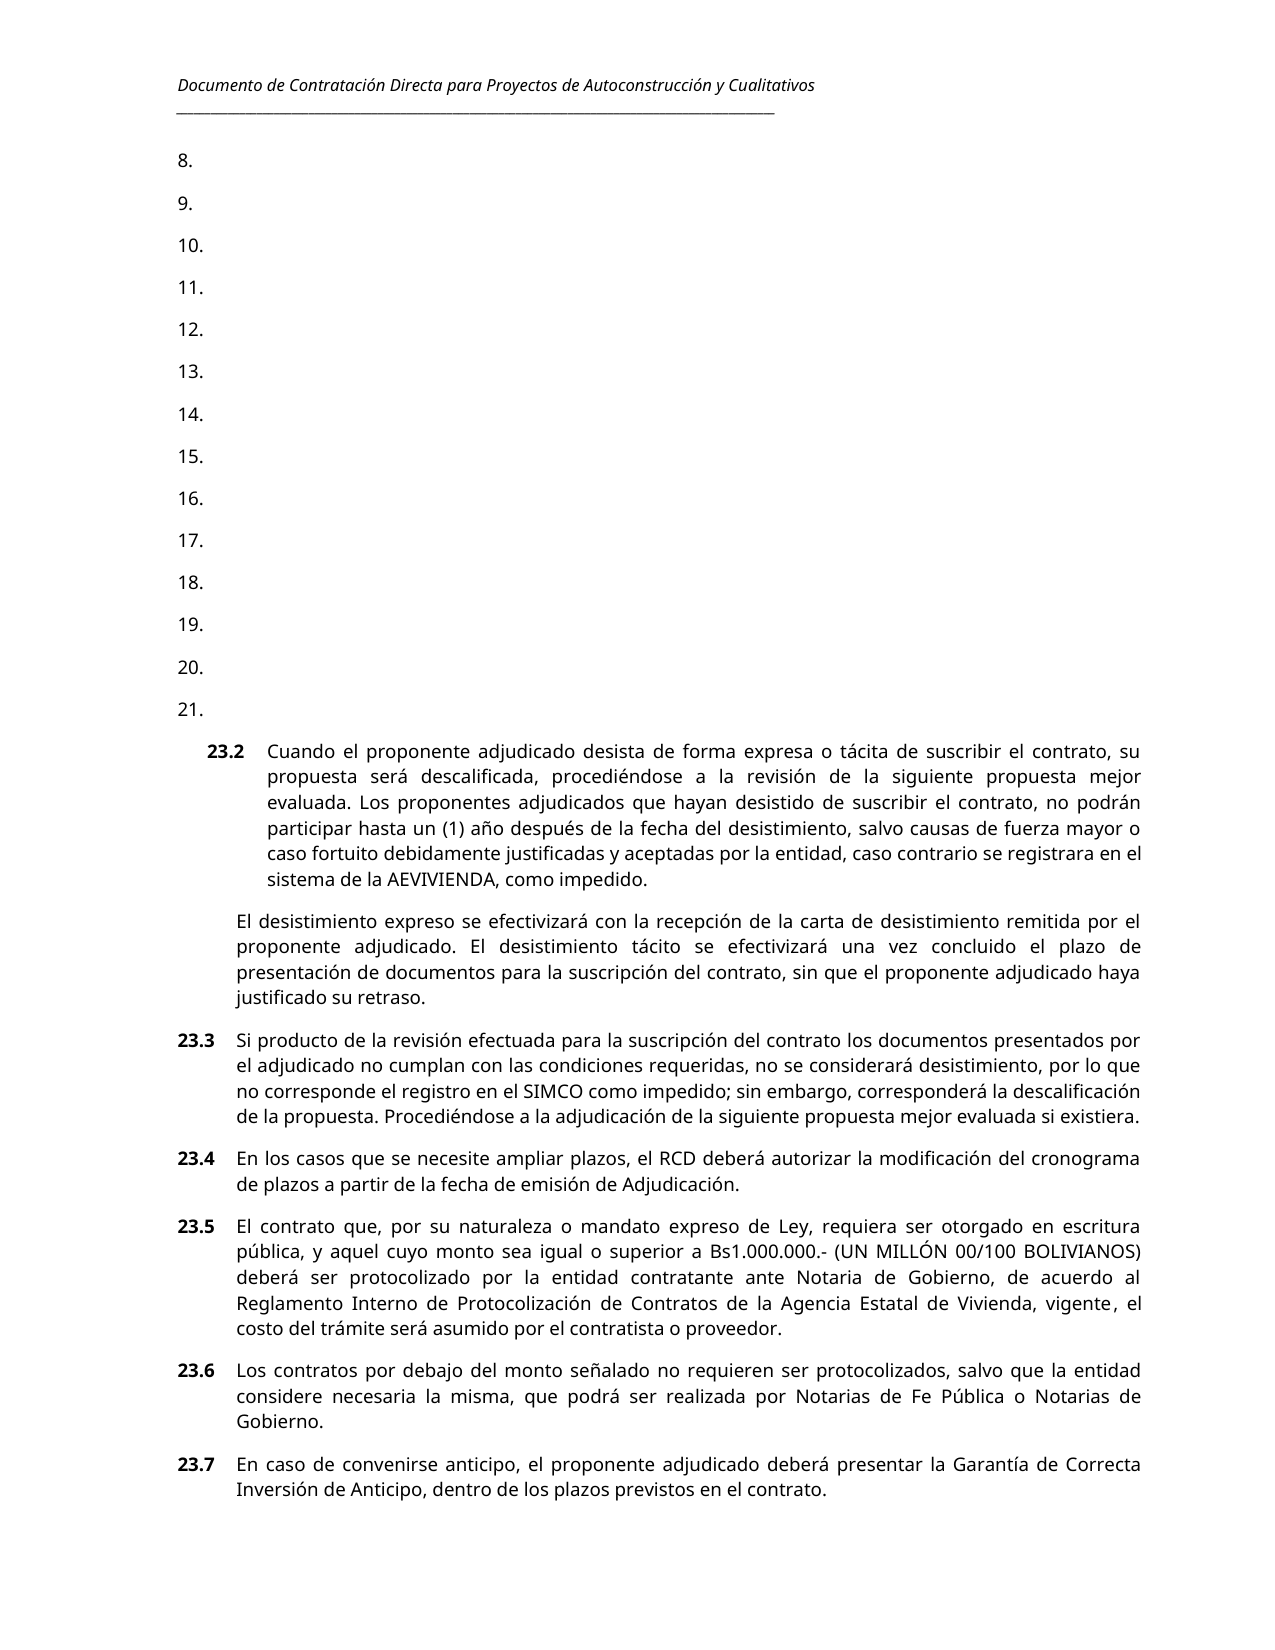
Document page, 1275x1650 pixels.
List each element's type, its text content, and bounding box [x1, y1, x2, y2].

list En los casos que se necesite ampliar plazos, el RCD deberá autorizar la modificación del cronograma de plazos a partir de la fecha de emisión de Adjudicación. [177, 1146, 1142, 1197]
list Los contratos por debajo del monto señalado no requieren ser protocolizados, salvo que la entidad considere necesaria la misma, que podrá ser realizada por Notarias de Fe Pública o Notarias de Gobierno. [177, 1358, 1142, 1434]
list El desistimiento expreso se efectivizará con la recepción de la carta de desistimiento remitida por el proponente adjudicado. El desistimiento tácito se efectivizará una vez concluido el plazo de presentación de documentos para la suscripción del contrato, sin que el proponente adjudicado haya justificado su retraso. [236, 908, 1142, 1010]
list En caso de convenirse anticipo, el proponente adjudicado deberá presentar la Garantía de Correcta Inversión de Anticipo, dentro de los plazos previstos en el contrato. [177, 1451, 1142, 1502]
list El contrato que, por su naturaleza o mandato expreso de Ley, requiera ser otorgado en escritura pública, y aquel cuyo monto sea igual o superior a Bs1.000.000.- (UN MILLÓN 00/100 BOLIVIANOS) deberá ser protocolizado por la entidad contratante ante Notaria de Gobierno, de acuerdo al Reglamento Interno de Protocolización de Contratos de la Agencia Estatal de Vivienda, vigente, el costo del trámite será asumido por el contratista o proveedor. [177, 1213, 1142, 1341]
list Si producto de la revisión efectuada para la suscripción del contrato los documentos presentados por el adjudicado no cumplan con las condiciones requeridas, no se considerará desistimiento, por lo que no corresponde el registro en el SIMCO como impedido; sin embargo, corresponderá la descalificación de la propuesta. Procediéndose a la adjudicación de la siguiente propuesta mejor evaluada si existiera. [177, 1027, 1142, 1129]
list Cuando el proponente adjudicado desista de forma expresa o tácita de suscribir el contrato, su propuesta será descalificada, procediéndose a la revisión de la siguiente propuesta mejor evaluada. Los proponentes adjudicados que hayan desistido de suscribir el contrato, no podrán participar hasta un (1) año después de la fecha del desistimiento, salvo causas de fuerza mayor o caso fortuito debidamente justificadas y aceptadas por la entidad, caso contrario se registrara en el sistema de la AEVIVIENDA, como impedido. [207, 738, 1142, 891]
